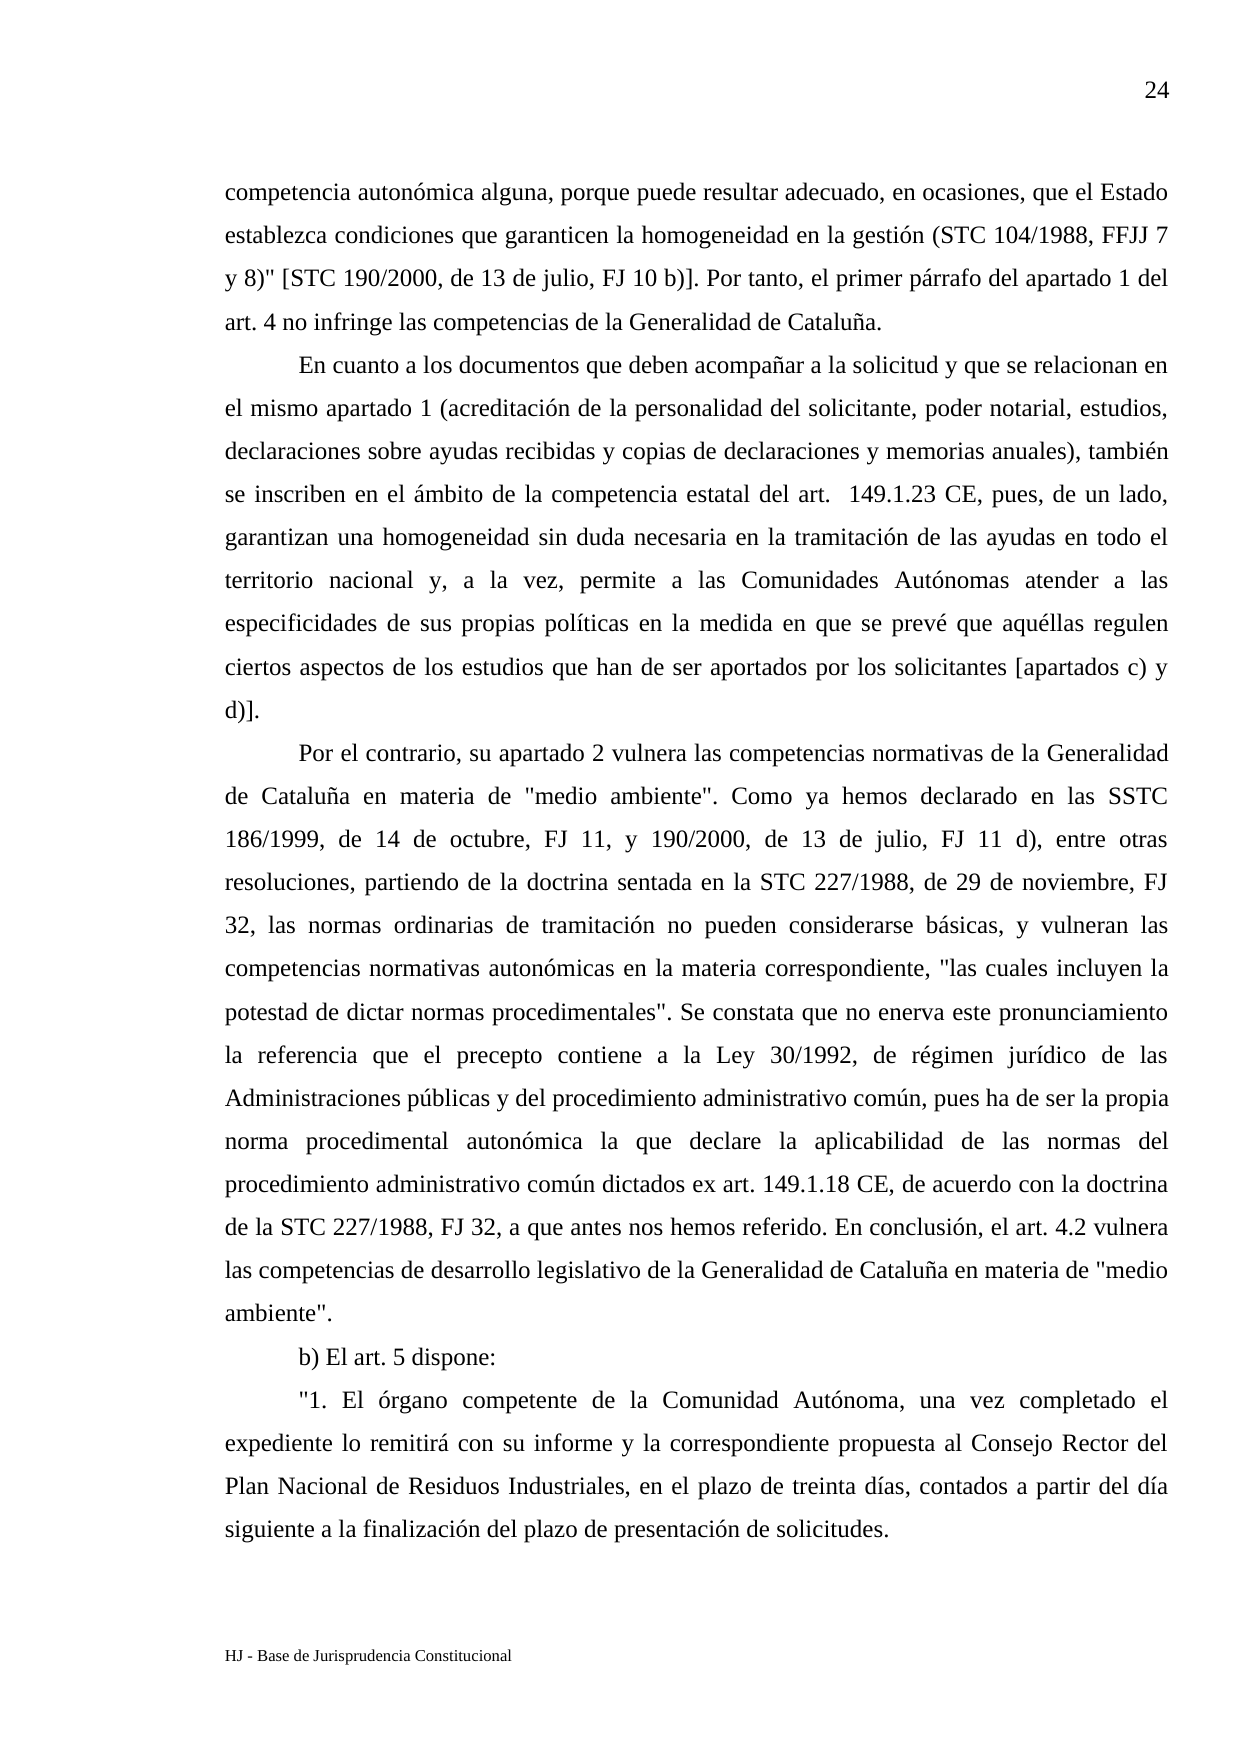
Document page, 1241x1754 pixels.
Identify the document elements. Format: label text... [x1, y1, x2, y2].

text "1. El órgano competente de la Comunidad Autónoma, una vez completado el expediente lo remitirá con su informe y la correspondiente propuesta al Consejo Rector del Plan Nacional de Residuos Industriales, en el plazo de treinta días, contados a partir del día siguiente a la finalización del plazo de presentación de solicitudes. [224, 1385, 1169, 1543]
text En cuanto a los documentos que deben acompañar a la solicitud y que se relacionan en el mismo apartado 1 (acreditación de la personalidad del solicitante, poder notarial, estudios, declaraciones sobre ayudas recibidas y copias de declaraciones y memorias anuales), también se inscriben en el ámbito de la competencia estatal del art. 149.1.23 CE, pues, de un lado, garantizan una homogeneidad sin duda necesaria en la tramitación de las ayudas en todo el territorio nacional y, a la vez, permite a las Comunidades Autónomas atender a las especificidades de sus propias políticas en la medida en que se prevé que aquéllas regulen ciertos aspectos de los estudios que han de ser aportados por los solicitantes [apartados c) y d)]. [224, 350, 1169, 723]
text Por el contrario, su apartado 2 vulnera las competencias normativas de la Generalidad de Cataluña en materia de "medio ambiente". Como ya hemos declarado en las SSTC 186/1999, de 14 de octubre, FJ 11, y 190/2000, de 13 de julio, FJ 11 d), entre otras resoluciones, partiendo de la doctrina sentada en la STC 227/1988, de 29 de noviembre, FJ 32, las normas ordinarias de tramitación no pueden considerarse básicas, y vulneran las competencias normativas autonómicas en la materia correspondiente, "las cuales incluyen la potestad de dictar normas procedimentales". Se constata que no enerva este pronunciamiento la referencia que el precepto contiene a la Ley 30/1992, de régimen jurídico de las Administraciones públicas y del procedimiento administrativo común, pues ha de ser la propia norma procedimental autonómica la que declare la aplicabilidad de las normas del procedimiento administrativo común dictados ex art. 149.1.18 CE, de acuerdo con la doctrina de la STC 227/1988, FJ 32, a que antes nos hemos referido. En conclusión, el art. 4.2 vulnera las competencias de desarrollo legislativo de la Generalidad de Cataluña en materia de "medio ambiente". [224, 738, 1169, 1327]
text b) El art. 5 dispone: [224, 1342, 1169, 1370]
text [224, 177, 1169, 335]
